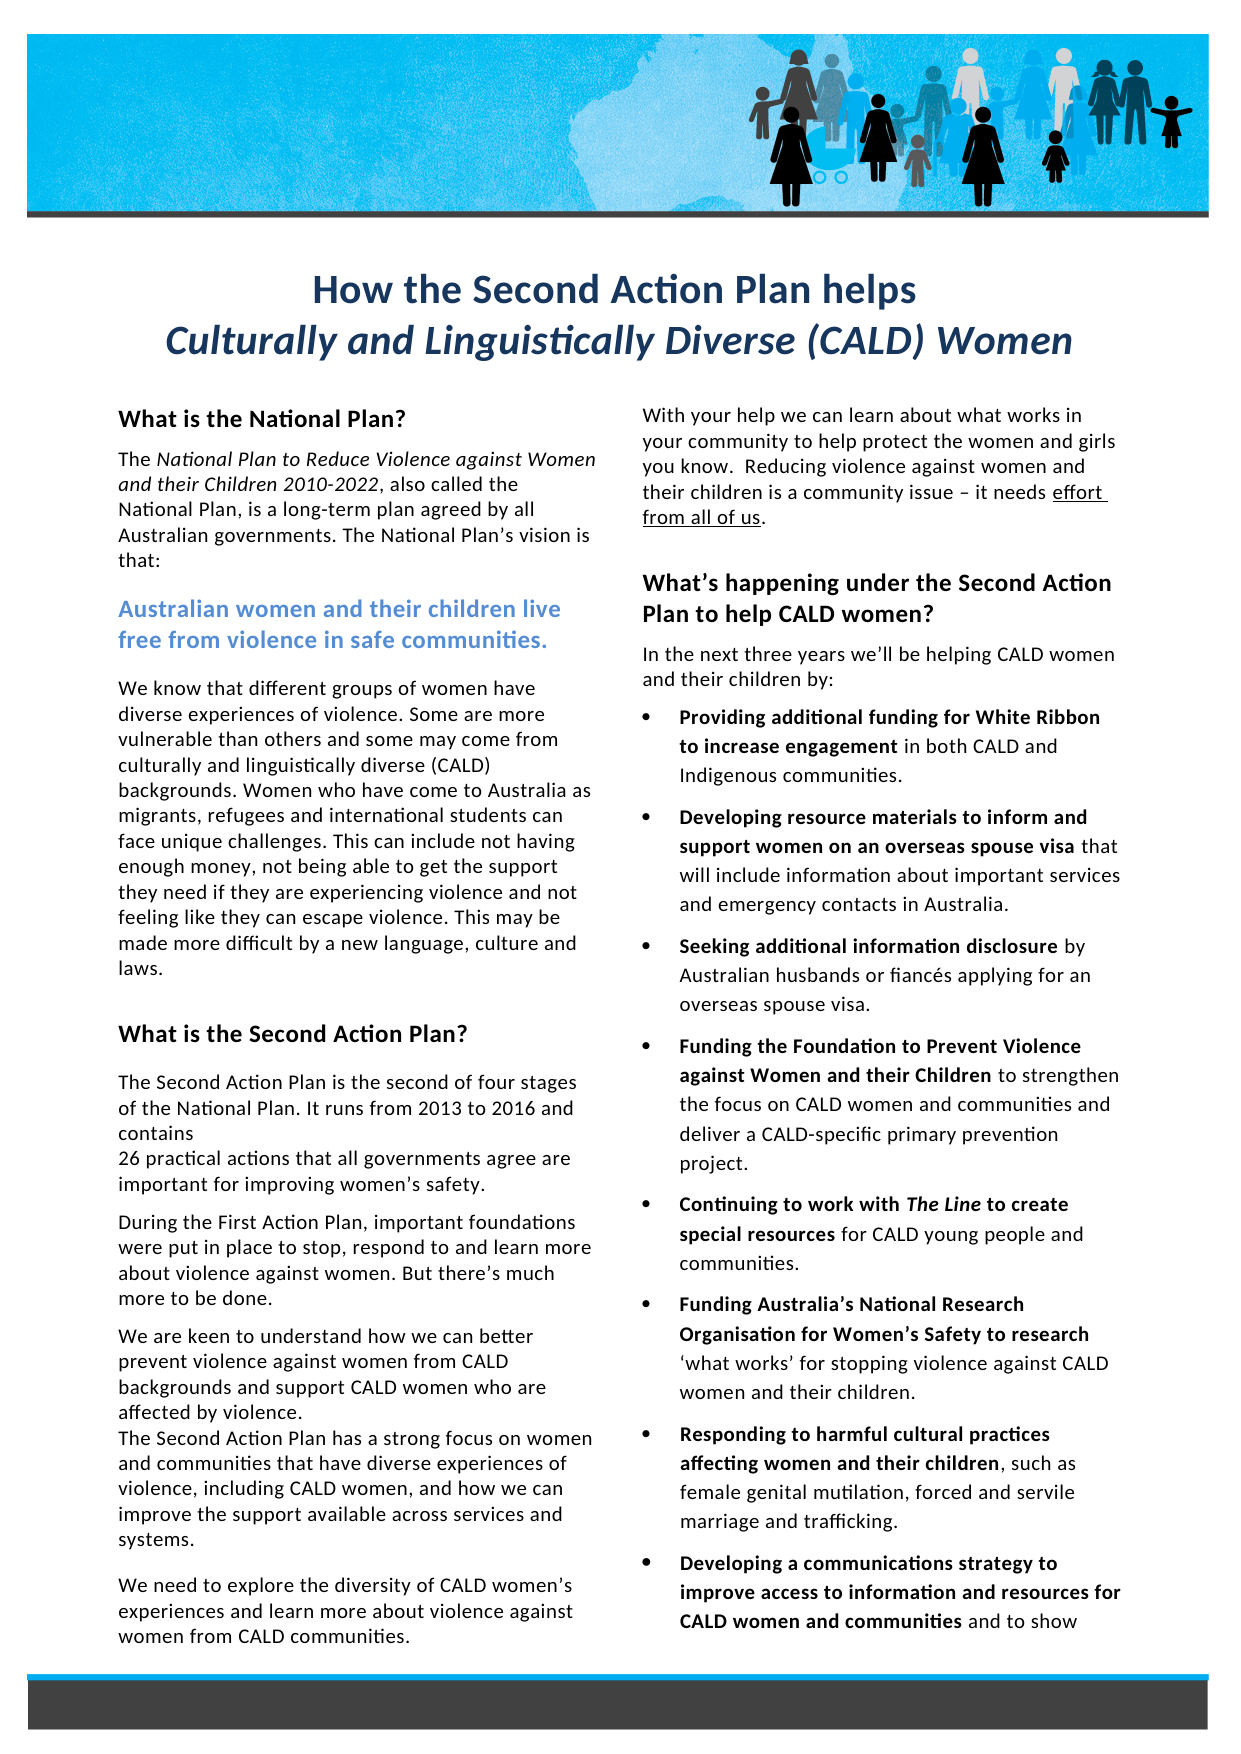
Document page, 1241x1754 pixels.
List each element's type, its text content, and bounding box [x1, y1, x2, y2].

text We are keen to understand how we can better prevent violence against women from CALD backgrounds and support CALD women who are affected by violence. The Second Action Plan has a strong focus on women and communities that have diverse experiences of violence, including CALD women, and how we can improve the support available across services and systems. [118, 1323, 598, 1552]
list Funding Australia’s National Research Organisation for Women’s Safety to research ‘what works’ for stopping violence against CALD women and their children. [642, 1292, 1122, 1404]
text We know that different groups of women have diverse experiences of violence. Some are more vulnerable than others and some may come from culturally and linguistically diverse (CALD) backgrounds. Women who have come to Australia as migrants, refugees and international students can face unique challenges. This can include not having enough money, not being able to get the support they need if they are experiencing violence and not feeling like they can escape violence. This may be made more difficult by a new language, culture and laws. [118, 676, 598, 981]
text What’s happening under the Second Action Plan to help CALD women? [642, 567, 1122, 628]
list Providing additional funding for White Ribbon to increase engagement in both CALD and Indigenous communities. [642, 704, 1122, 788]
list Responding to harmful cultural practices affecting women and their children, such as female genital mutilation, forced and servile marriage and trafficking. [642, 1421, 1122, 1534]
text The National Plan to Reduce Violence against Women and their Children 2010-2022, also called the National Plan, is a long-term plan agreed by all Australian governments. The National Plan’s vision is that: [118, 446, 598, 573]
text In the next three years we’ll be helping CALD women and their children by: [642, 641, 1122, 692]
text The Second Action Plan is the second of four stages of the National Plan. It runs from 2013 to 2016 and contains 26 practical actions that all governments agree are important for improving women’s safety. [118, 1069, 598, 1196]
picture [0, 4, 1238, 1754]
list Funding the Foundation to Prevent Violence against Women and their Children to strengthen the focus on CALD women and communities and deliver a CALD-specific primary prevention project. [642, 1033, 1122, 1175]
text What is the National Plan? [118, 403, 598, 433]
text We need to explore the diversity of CALD women’s experiences and learn more about violence against women from CALD communities. [118, 1573, 598, 1649]
text During the First Action Plan, important foundations were put in place to stop, respond to and learn more about violence against women. But there’s much more to be done. [118, 1209, 598, 1311]
list Continuing to work with The Line to create special resources for CALD young people and communities. [642, 1192, 1122, 1275]
text With your help we can learn about what works in your community to help protect the women and girls you know. Reducing violence against women and their children is a community issue – it needs effort from all of us. [642, 403, 1122, 530]
text Australian women and their children live free from violence in safe communities. [118, 594, 598, 655]
list Developing resource materials to inform and support women on an overseas spouse visa that will include information about important services and emergency contacts in Australia. [642, 804, 1122, 917]
list Seeking additional information disclosure by Australian husbands or fiancés applying for an overseas spouse visa. [642, 933, 1122, 1017]
text What is the Second Action Plan? [118, 1018, 598, 1048]
text How the Second Action Plan helps Culturally and Linguistically Diverse (CALD) Women [118, 263, 1122, 365]
